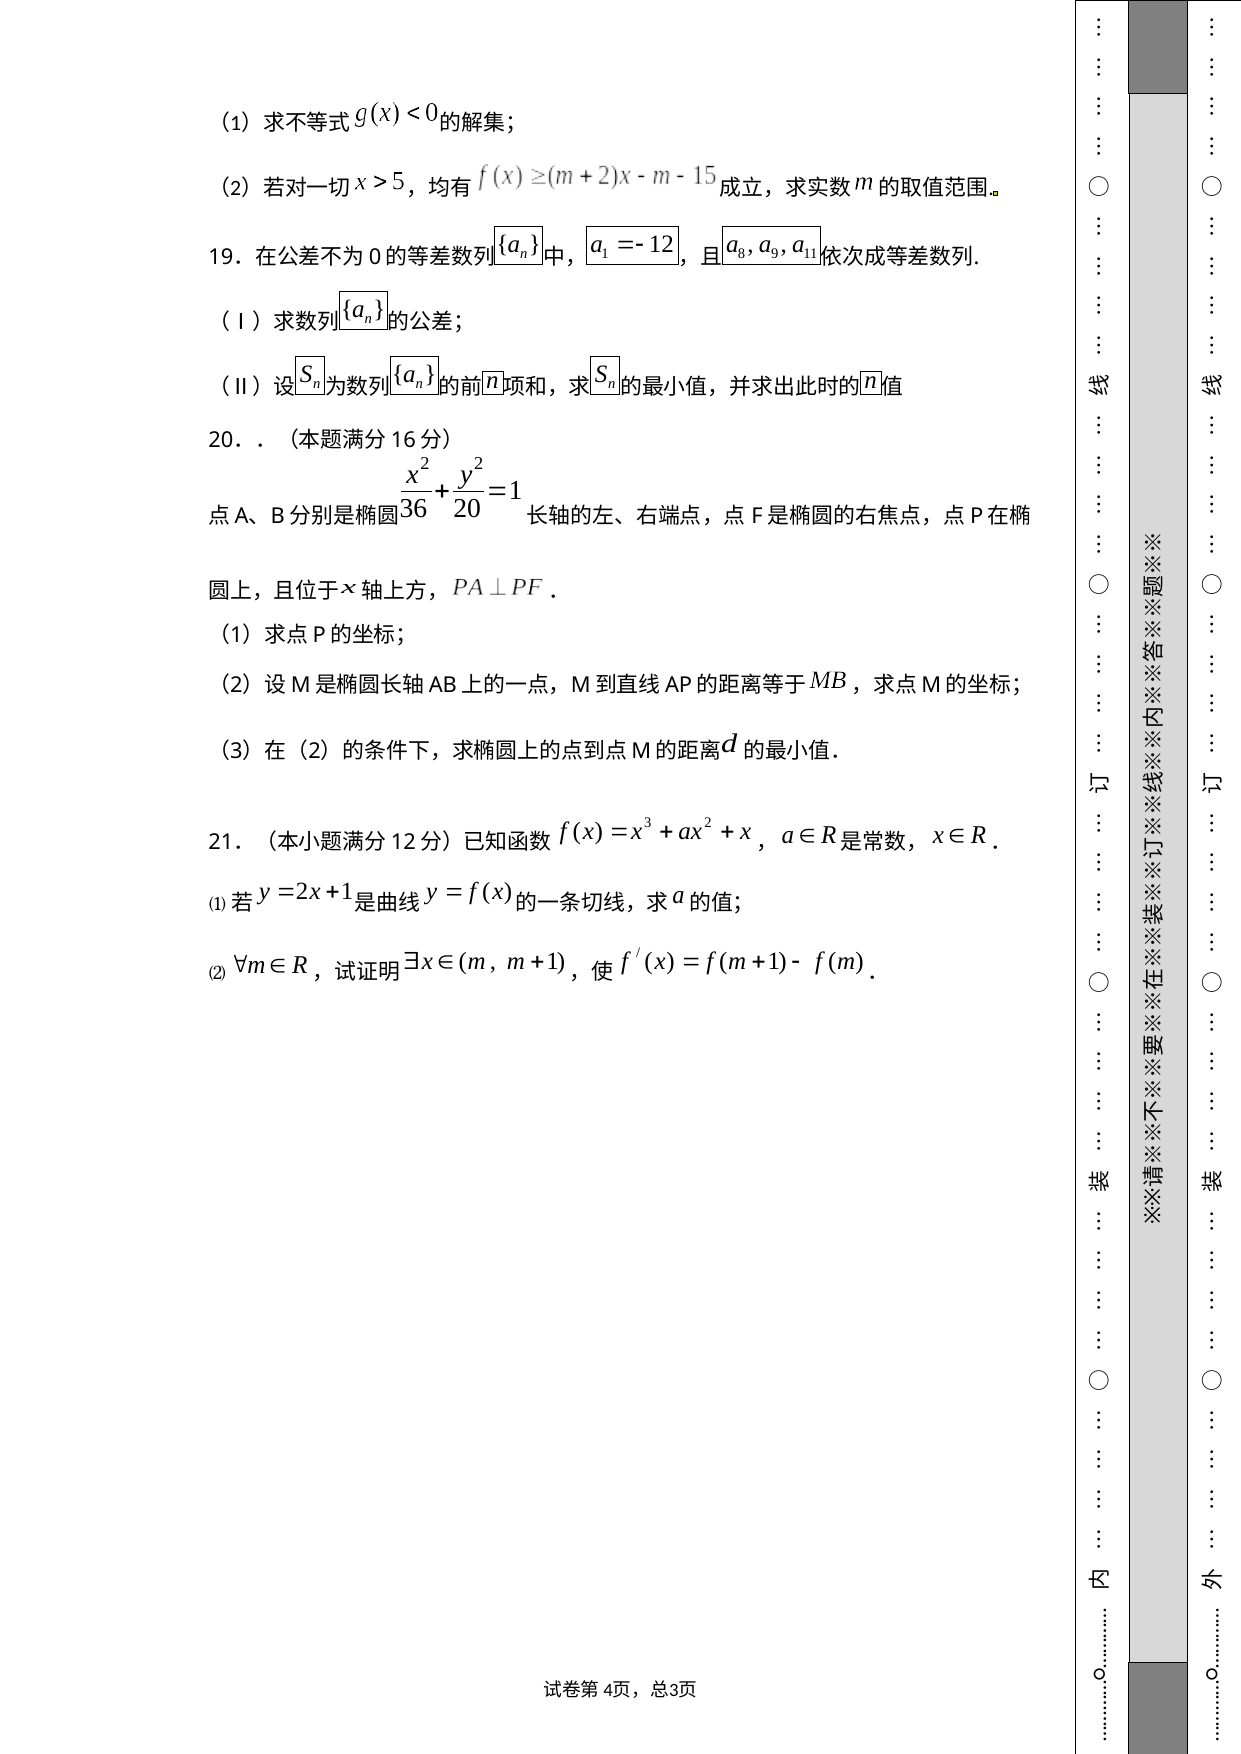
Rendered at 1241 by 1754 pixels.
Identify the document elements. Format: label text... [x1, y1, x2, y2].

text （1）求不等式的解集； [208, 97, 1032, 162]
text （Ⅰ）求数列的公差； [208, 292, 1032, 357]
text ⑴若是曲线的一条切线，求的值； [208, 877, 1032, 942]
text 20．．（本题满分16分） [208, 422, 1032, 454]
text （Ⅱ）设为数列的前项和，求的最小值，并求出此时的值 [208, 357, 1032, 422]
text （3）在（2）的条件下，求椭圆上的点到点M的距离的最小值． [208, 714, 1032, 779]
text ⑵，试证明，使． [208, 942, 1032, 1007]
text 19．在公差不为0的等差数列中，，且依次成等差数列. [208, 227, 1032, 292]
text （1）求点P的坐标； [208, 617, 1032, 649]
text 21．（本小题满分12分）已知函数，是常数，． [208, 812, 1032, 877]
text （2）若对一切，均有成立，求实数的取值范围. [208, 162, 1032, 227]
text 点A、B分别是椭圆长轴的左、右端点，点F是椭圆的右焦点，点P在椭圆上，且位于轴上方，． [208, 454, 1032, 617]
text （2）设M是椭圆长轴AB上的一点，M到直线AP的距离等于，求点M的坐标； [208, 649, 1032, 714]
